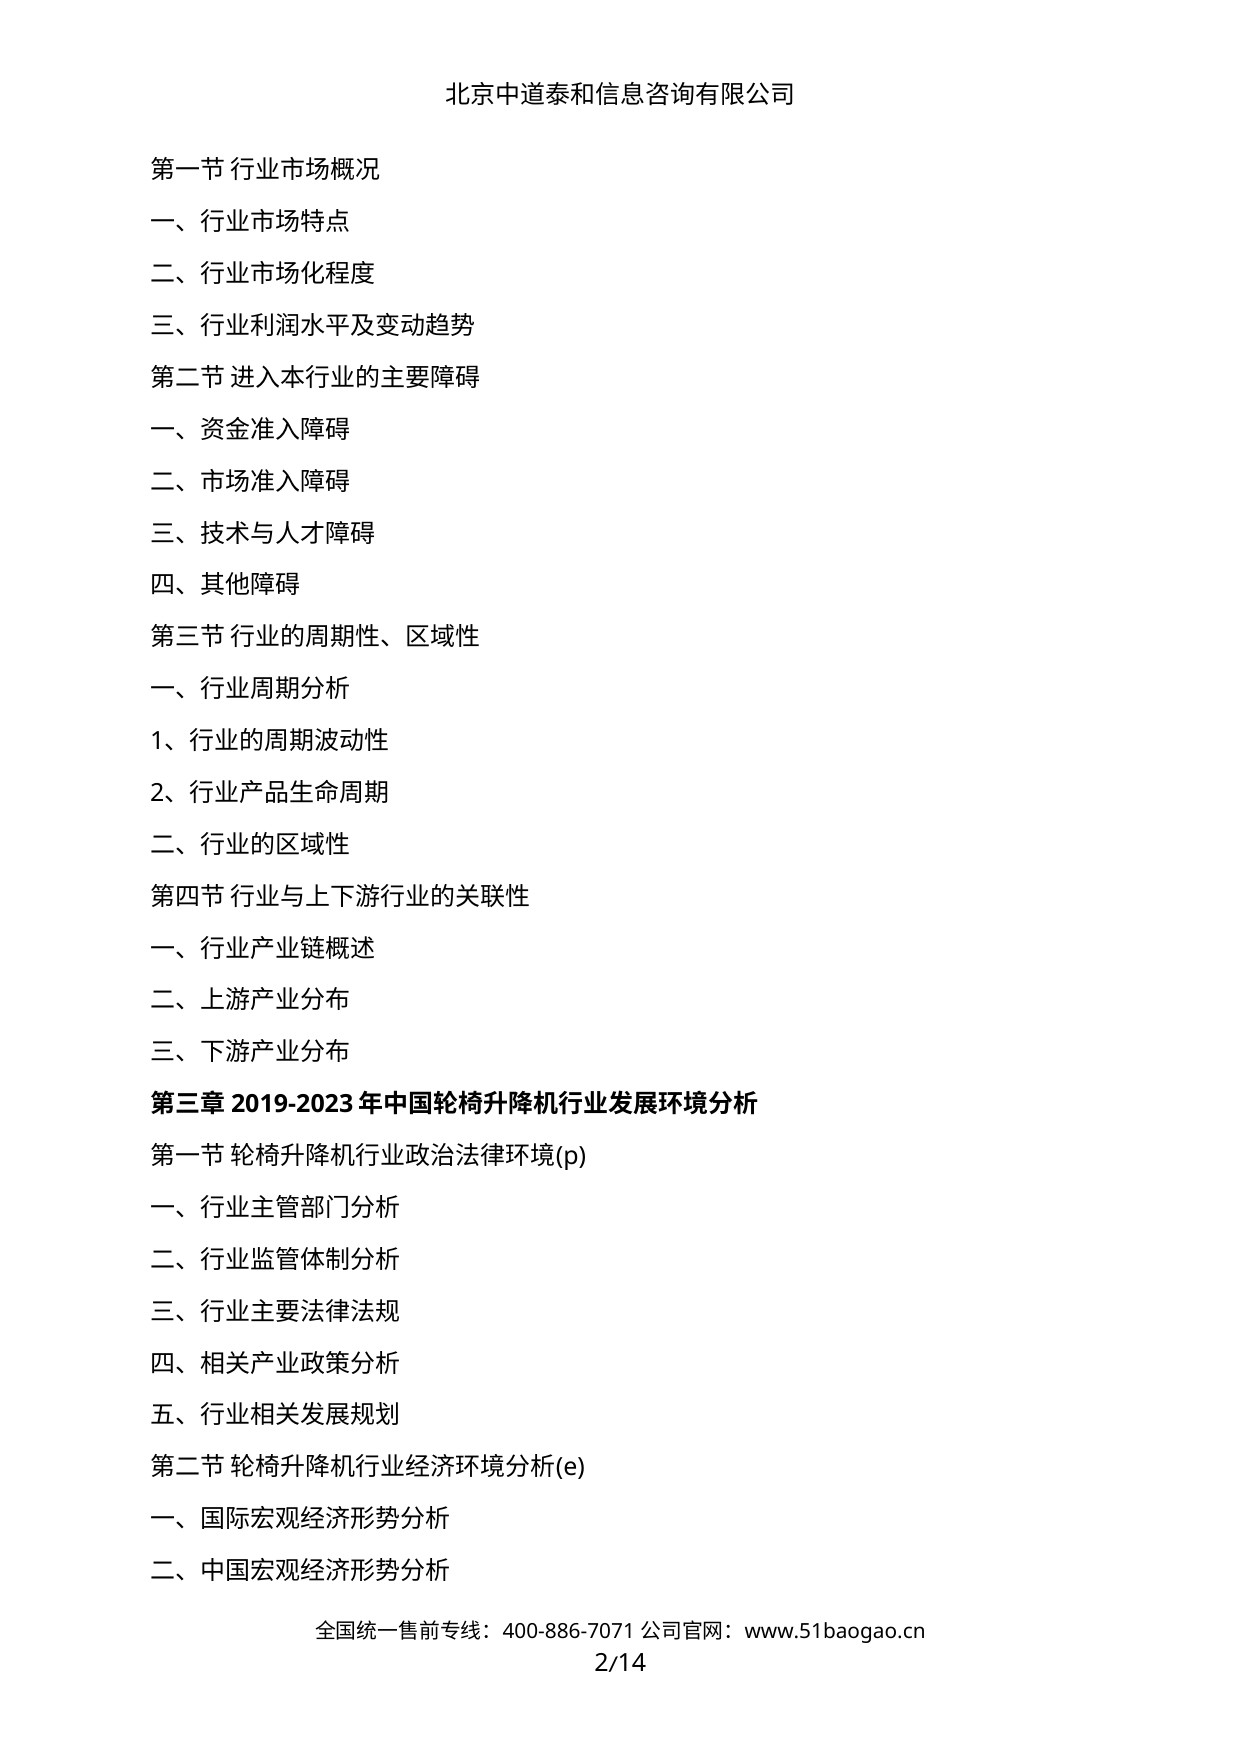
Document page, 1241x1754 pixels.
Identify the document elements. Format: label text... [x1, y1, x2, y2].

text 二、行业市场化程度 [150, 254, 1090, 290]
text 五、行业相关发展规划 [150, 1395, 1090, 1431]
text 第二节 轮椅升降机行业经济环境分析(e) [150, 1447, 1090, 1483]
text 三、下游产业分布 [150, 1032, 1090, 1068]
text 三、行业利润水平及变动趋势 [150, 306, 1090, 342]
text 二、上游产业分布 [150, 980, 1090, 1016]
text 一、国际宏观经济形势分析 [150, 1499, 1090, 1535]
text 二、中国宏观经济形势分析 [150, 1551, 1090, 1587]
text 第四节 行业与上下游行业的关联性 [150, 876, 1090, 912]
text 一、行业产业链概述 [150, 928, 1090, 964]
text 一、行业周期分析 [150, 669, 1090, 705]
text 一、行业市场特点 [150, 202, 1090, 238]
text 二、行业的区域性 [150, 824, 1090, 861]
text 二、市场准入障碍 [150, 461, 1090, 497]
text 二、行业监管体制分析 [150, 1239, 1090, 1276]
text 第一节 行业市场概况 [150, 150, 1090, 186]
text 三、行业主要法律法规 [150, 1291, 1090, 1327]
text 三、技术与人才障碍 [150, 513, 1090, 549]
text 四、相关产业政策分析 [150, 1343, 1090, 1379]
text 第三节 行业的周期性、区域性 [150, 617, 1090, 653]
text 一、行业主管部门分析 [150, 1187, 1090, 1224]
text 第三章 2019-2023年中国轮椅升降机行业发展环境分析 [150, 1084, 1090, 1120]
text 第二节 进入本行业的主要障碍 [150, 357, 1090, 394]
text 1、行业的周期波动性 [150, 721, 1090, 757]
text 第一节 轮椅升降机行业政治法律环境(p) [150, 1136, 1090, 1172]
text 四、其他障碍 [150, 565, 1090, 601]
text 2、行业产品生命周期 [150, 772, 1090, 809]
text 一、资金准入障碍 [150, 409, 1090, 446]
